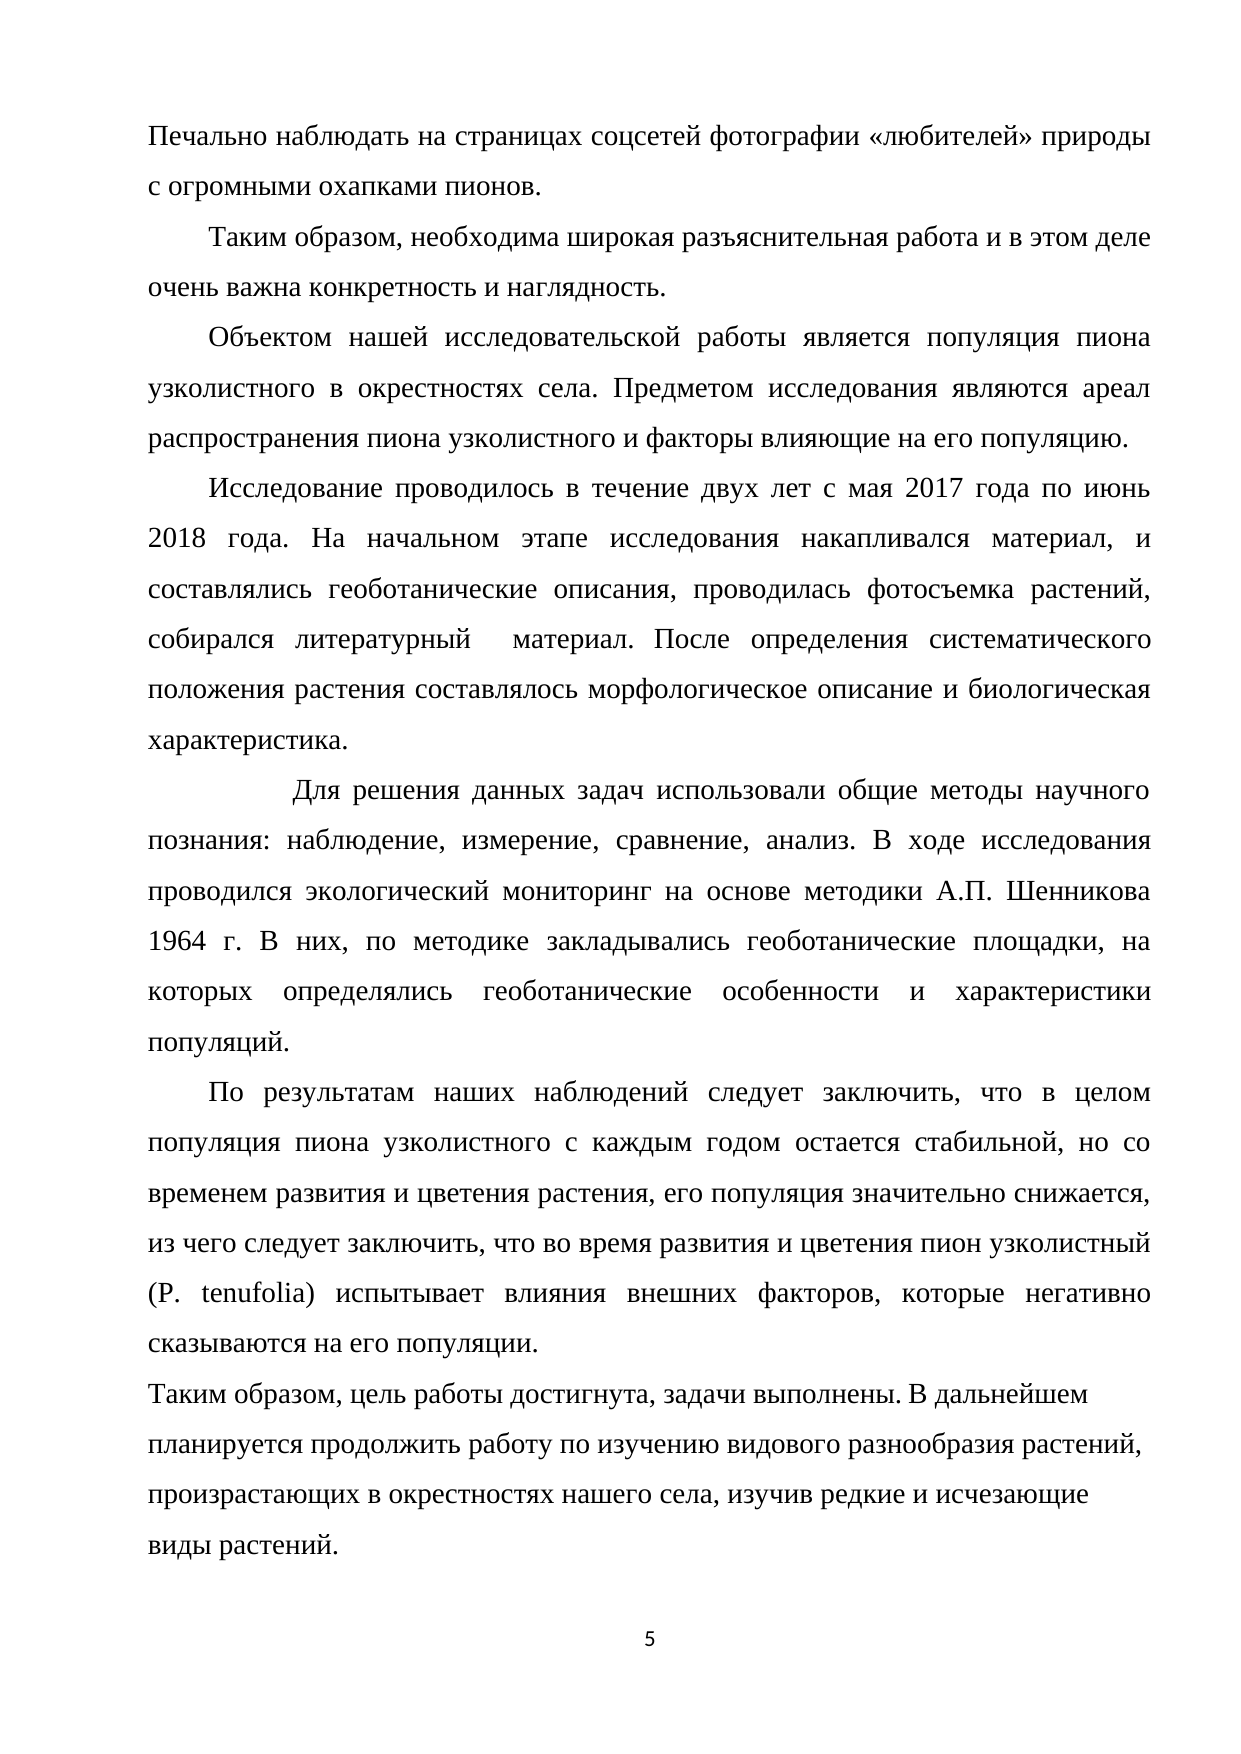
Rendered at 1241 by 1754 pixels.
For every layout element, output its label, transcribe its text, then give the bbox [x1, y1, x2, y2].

text Исследование проводилось в течение двух лет с мая 2017 года по июнь 2018 года. На начальном этапе исследования накапливался материал, и составлялись геоботанические описания, проводилась фотосъемка растений, собирался литературный материал. После определения систематического положения растения составлялось морфологическое описание и биологическая характеристика. [148, 470, 1152, 755]
text Объектом нашей исследовательской работы является популяция пиона узколистного в окрестностях села. Предметом исследования являются ареал распространения пиона узколистного и факторы влияющие на его популяцию. [148, 319, 1152, 453]
text Печально наблюдать на страницах соцсетей фотографии «любителей» природы с огромными охапками пионов. [148, 118, 1152, 202]
text Для решения данных задач использовали общие методы научного познания: наблюдение, измерение, сравнение, анализ. В ходе исследования проводился экологический мониторинг на основе методики А.П. Шенникова 1964 г. В них, по методике закладывались геоботанические площадки, на которых определялись геоботанические особенности и характеристики популяций. [148, 772, 1152, 1057]
text По результатам наших наблюдений следует заключить, что в целом популяция пиона узколистного с каждым годом остается стабильной, но со временем развития и цветения растения, его популяция значительно снижается, из чего следует заключить, что во время развития и цветения пион узколистный (Р. tenufolia) испытывает влияния внешних факторов, которые негативно сказываются на его популяции. [148, 1074, 1152, 1359]
text Таким образом, необходима широкая разъяснительная работа и в этом деле очень важна конкретность и наглядность. [148, 219, 1152, 303]
text Таким образом, цель работы достигнута, задачи выполнены. В дальнейшем планируется продолжить работу по изучению видового разнообразия растений, произрастающих в окрестностях нашего села, изучив редкие и исчезающие виды растений. [148, 1376, 1152, 1560]
